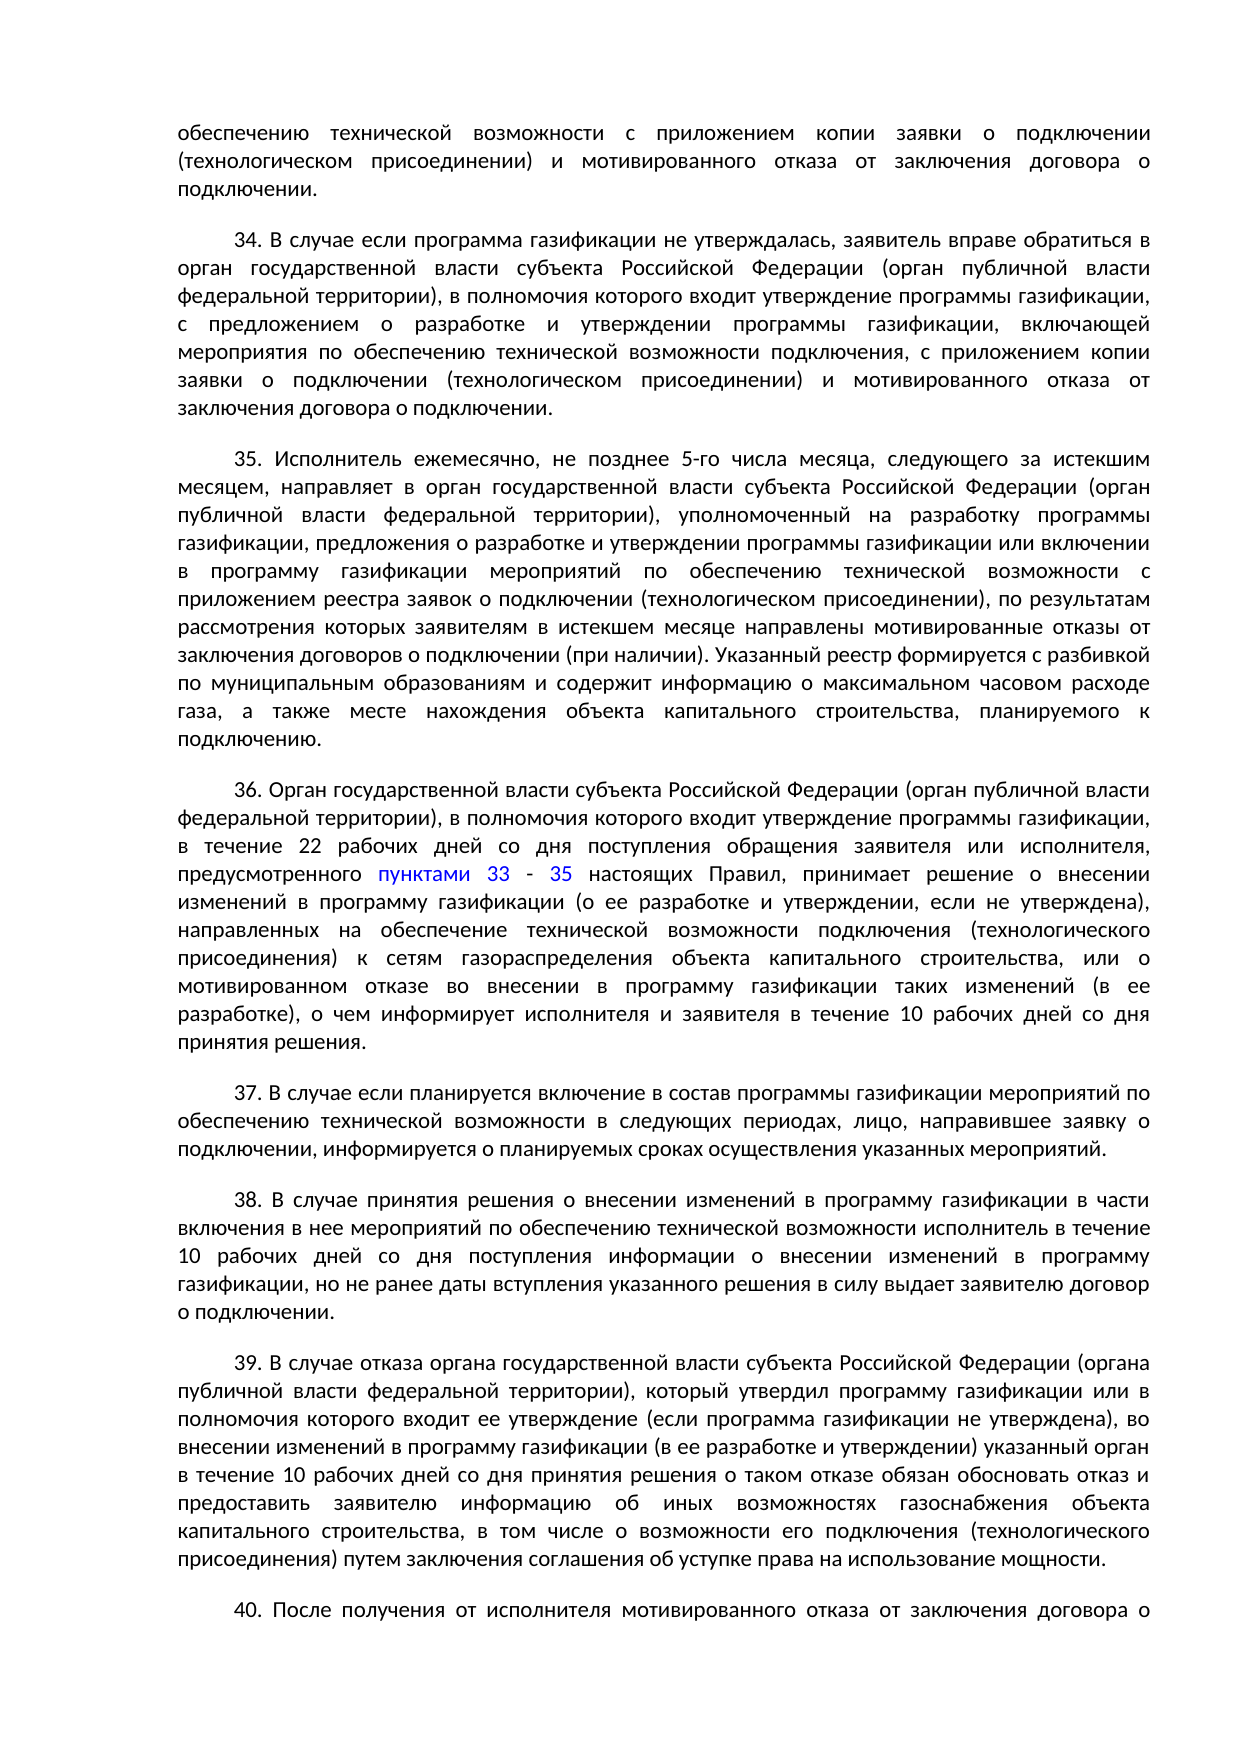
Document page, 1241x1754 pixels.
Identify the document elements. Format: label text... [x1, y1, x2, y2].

text 37. В случае если планируется включение в состав программы газификации мероприятий по обеспечению технической возможности в следующих периодах, лицо, направившее заявку о подключении, информируется о планируемых сроках осуществления указанных мероприятий. [177, 1078, 1152, 1162]
text 35. Исполнитель ежемесячно, не позднее 5-го числа месяца, следующего за истекшим месяцем, направляет в орган государственной власти субъекта Российской Федерации (орган публичной власти федеральной территории), уполномоченный на разработку программы газификации, предложения о разработке и утверждении программы газификации или включении в программу газификации мероприятий по обеспечению технической возможности с приложением реестра заявок о подключении (технологическом присоединении), по результатам рассмотрения которых заявителям в истекшем месяце направлены мотивированные отказы от заключения договоров о подключении (при наличии). Указанный реестр формируется с разбивкой по муниципальным образованиям и содержит информацию о максимальном часовом расходе газа, а также месте нахождения объекта капитального строительства, планируемого к подключению. [177, 444, 1152, 752]
text 36. Орган государственной власти субъекта Российской Федерации (орган публичной власти федеральной территории), в полномочия которого входит утверждение программы газификации, в течение 22 рабочих дней со дня поступления обращения заявителя или исполнителя, предусмотренного пунктами 33 - 35 настоящих Правил, принимает решение о внесении изменений в программу газификации (о ее разработке и утверждении, если не утверждена), направленных на обеспечение технической возможности подключения (технологического присоединения) к сетям газораспределения объекта капитального строительства, или о мотивированном отказе во внесении в программу газификации таких изменений (в ее разработке), о чем информирует исполнителя и заявителя в течение 10 рабочих дней со дня принятия решения. [177, 775, 1152, 1056]
text 34. В случае если программа газификации не утверждалась, заявитель вправе обратиться в орган государственной власти субъекта Российской Федерации (орган публичной власти федеральной территории), в полномочия которого входит утверждение программы газификации, с предложением о разработке и утверждении программы газификации, включающей мероприятия по обеспечению технической возможности подключения, с приложением копии заявки о подключении (технологическом присоединении) и мотивированного отказа от заключения договора о подключении. [177, 225, 1152, 421]
text 39. В случае отказа органа государственной власти субъекта Российской Федерации (органа публичной власти федеральной территории), который утвердил программу газификации или в полномочия которого входит ее утверждение (если программа газификации не утверждена), во внесении изменений в программу газификации (в ее разработке и утверждении) указанный орган в течение 10 рабочих дней со дня принятия решения о таком отказе обязан обосновать отказ и предоставить заявителю информацию об иных возможностях газоснабжения объекта капитального строительства, в том числе о возможности его подключения (технологического присоединения) путем заключения соглашения об уступке права на использование мощности. [177, 1348, 1152, 1573]
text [177, 1596, 1152, 1623]
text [177, 118, 1152, 202]
text 38. В случае принятия решения о внесении изменений в программу газификации в части включения в нее мероприятий по обеспечению технической возможности исполнитель в течение 10 рабочих дней со дня поступления информации о внесении изменений в программу газификации, но не ранее даты вступления указанного решения в силу выдает заявителю договор о подключении. [177, 1185, 1152, 1326]
